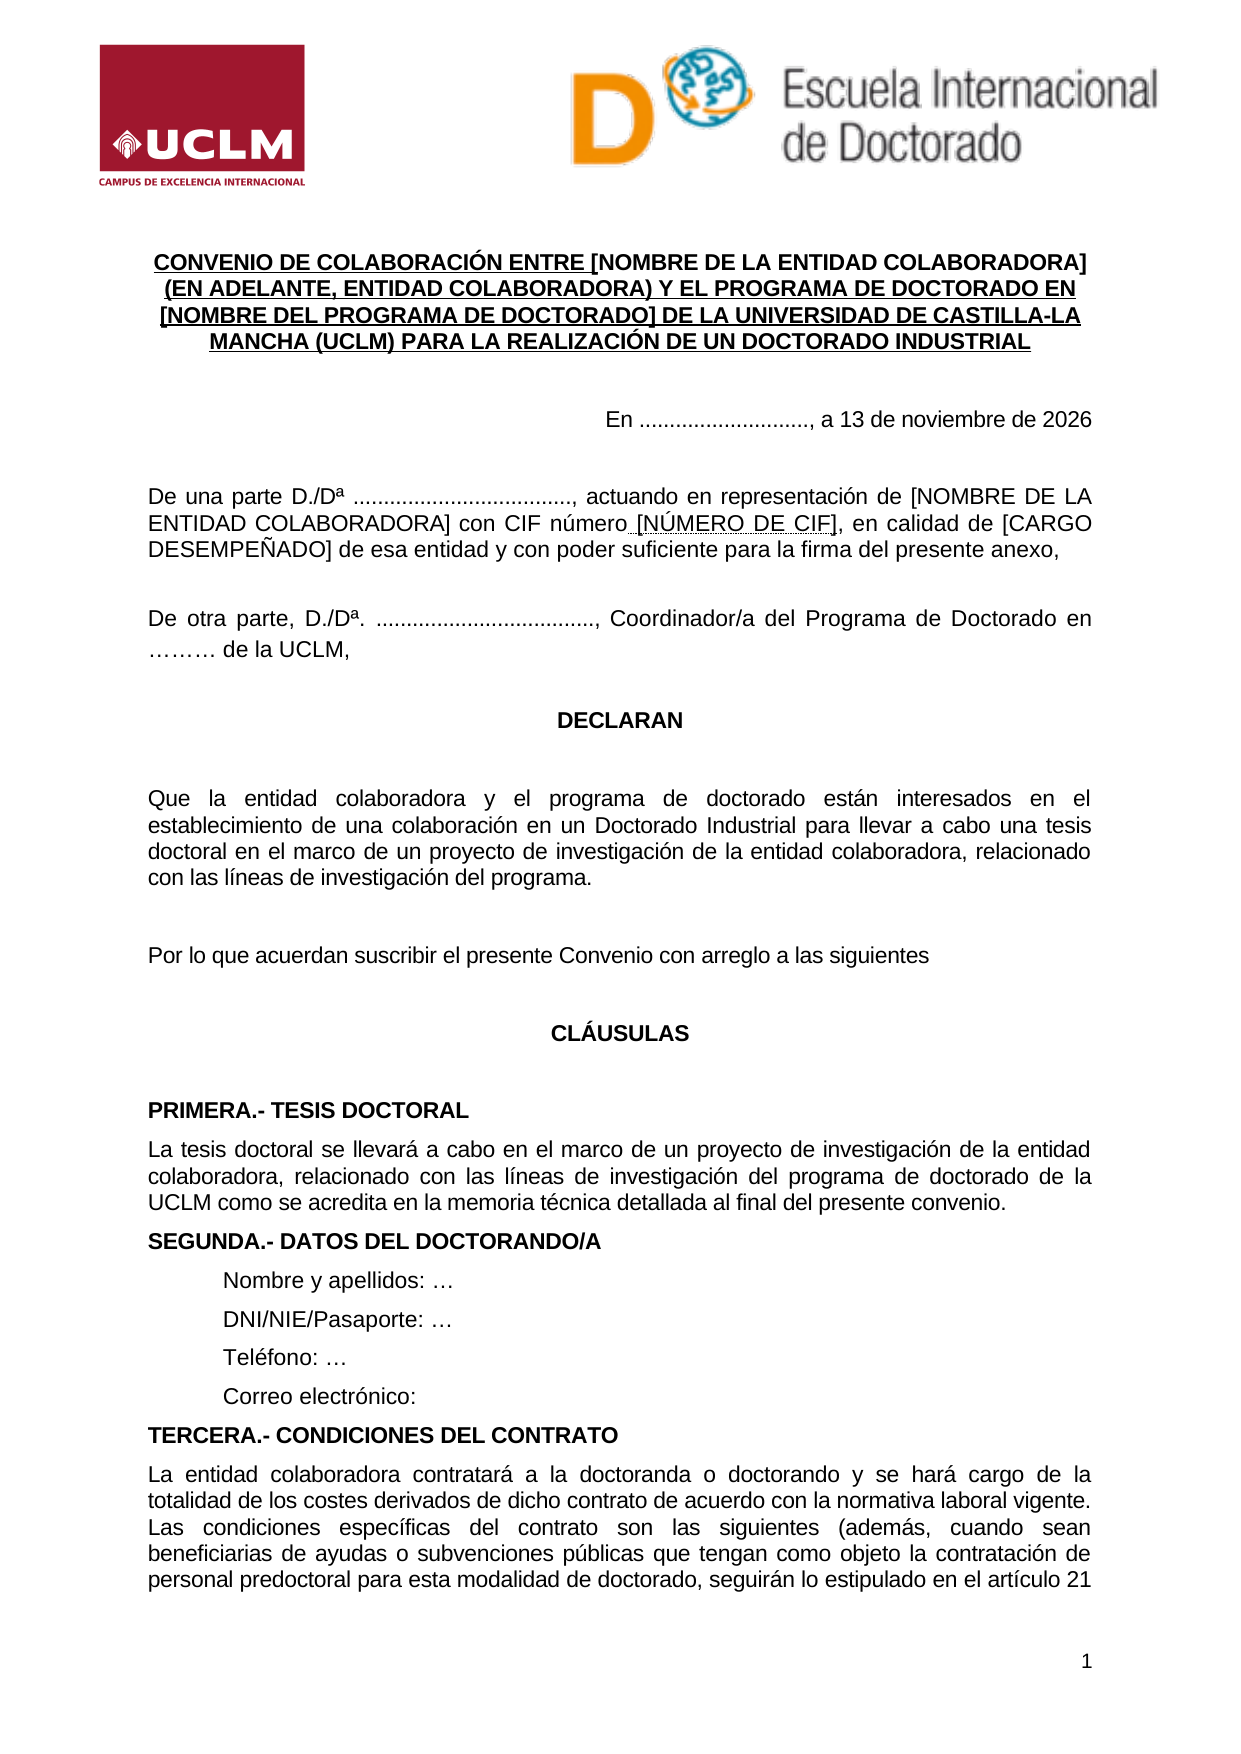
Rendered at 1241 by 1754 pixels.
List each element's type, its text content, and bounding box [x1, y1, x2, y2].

text DNI/NIE/Pasaporte: … [223, 1306, 1092, 1332]
text De una parte D./Dª ...................................., actuando en representación de [NOMBRE DE LA ENTIDAD COLABORADORA] con CIF número [NÚMERO DE CIF], en calidad de [CARGO DESEMPEÑADO] de esa entidad y con poder suficiente para la firma del presente anexo, [148, 483, 1092, 562]
text CLÁUSULAS [148, 1020, 1092, 1046]
text De otra parte, D./Dª. ...................................., Coordinador/a del Programa de Doctorado en ……… de la UCLM, [148, 601, 1092, 664]
picture [99, 44, 306, 187]
text Por lo que acuerdan suscribir el presente Convenio con arreglo a las siguientes [148, 942, 1092, 968]
text En ............................, a [148, 406, 1092, 432]
text SEGUNDA.- DATOS DEL DOCTORANDO/A [148, 1228, 1092, 1254]
text Teléfono: … [223, 1344, 1092, 1371]
text DECLARAN [148, 707, 1092, 734]
text CONVENIO DE COLABORACIÓN ENTRE [NOMBRE DE LA ENTIDAD COLABORADORA] (EN ADELANTE, ENTIDAD COLABORADORA) Y EL PROGRAMA DE DOCTORADO EN [NOMBRE DEL PROGRAMA DE DOCTORADO] DE LA UNIVERSIDAD DE CASTILLA-LA MANCHA (UCLM) PARA LA REALIZACIÓN DE UN DOCTORADO INDUSTRIAL [148, 249, 1092, 354]
text Que la entidad colaboradora y el programa de doctorado están interesados en el establecimiento de una colaboración en un Doctorado Industrial para llevar a cabo una tesis doctoral en el marco de un proyecto de investigación de la entidad colaboradora, relacionado con las líneas de investigación del programa. [148, 785, 1092, 891]
text Nombre y apellidos: … [223, 1267, 1092, 1293]
text PRIMERA.- TESIS DOCTORAL [148, 1097, 1092, 1124]
text La tesis doctoral se llevará a cabo en el marco de un proyecto de investigación de la entidad colaboradora, relacionado con las líneas de investigación del programa de doctorado de la UCLM como se acredita en la memoria técnica detallada al final del presente convenio. [148, 1136, 1092, 1215]
picture [553, 44, 1170, 184]
text TERCERA.- CONDICIONES DEL CONTRATO [148, 1422, 1092, 1448]
text Correo electrónico: [223, 1383, 1092, 1409]
